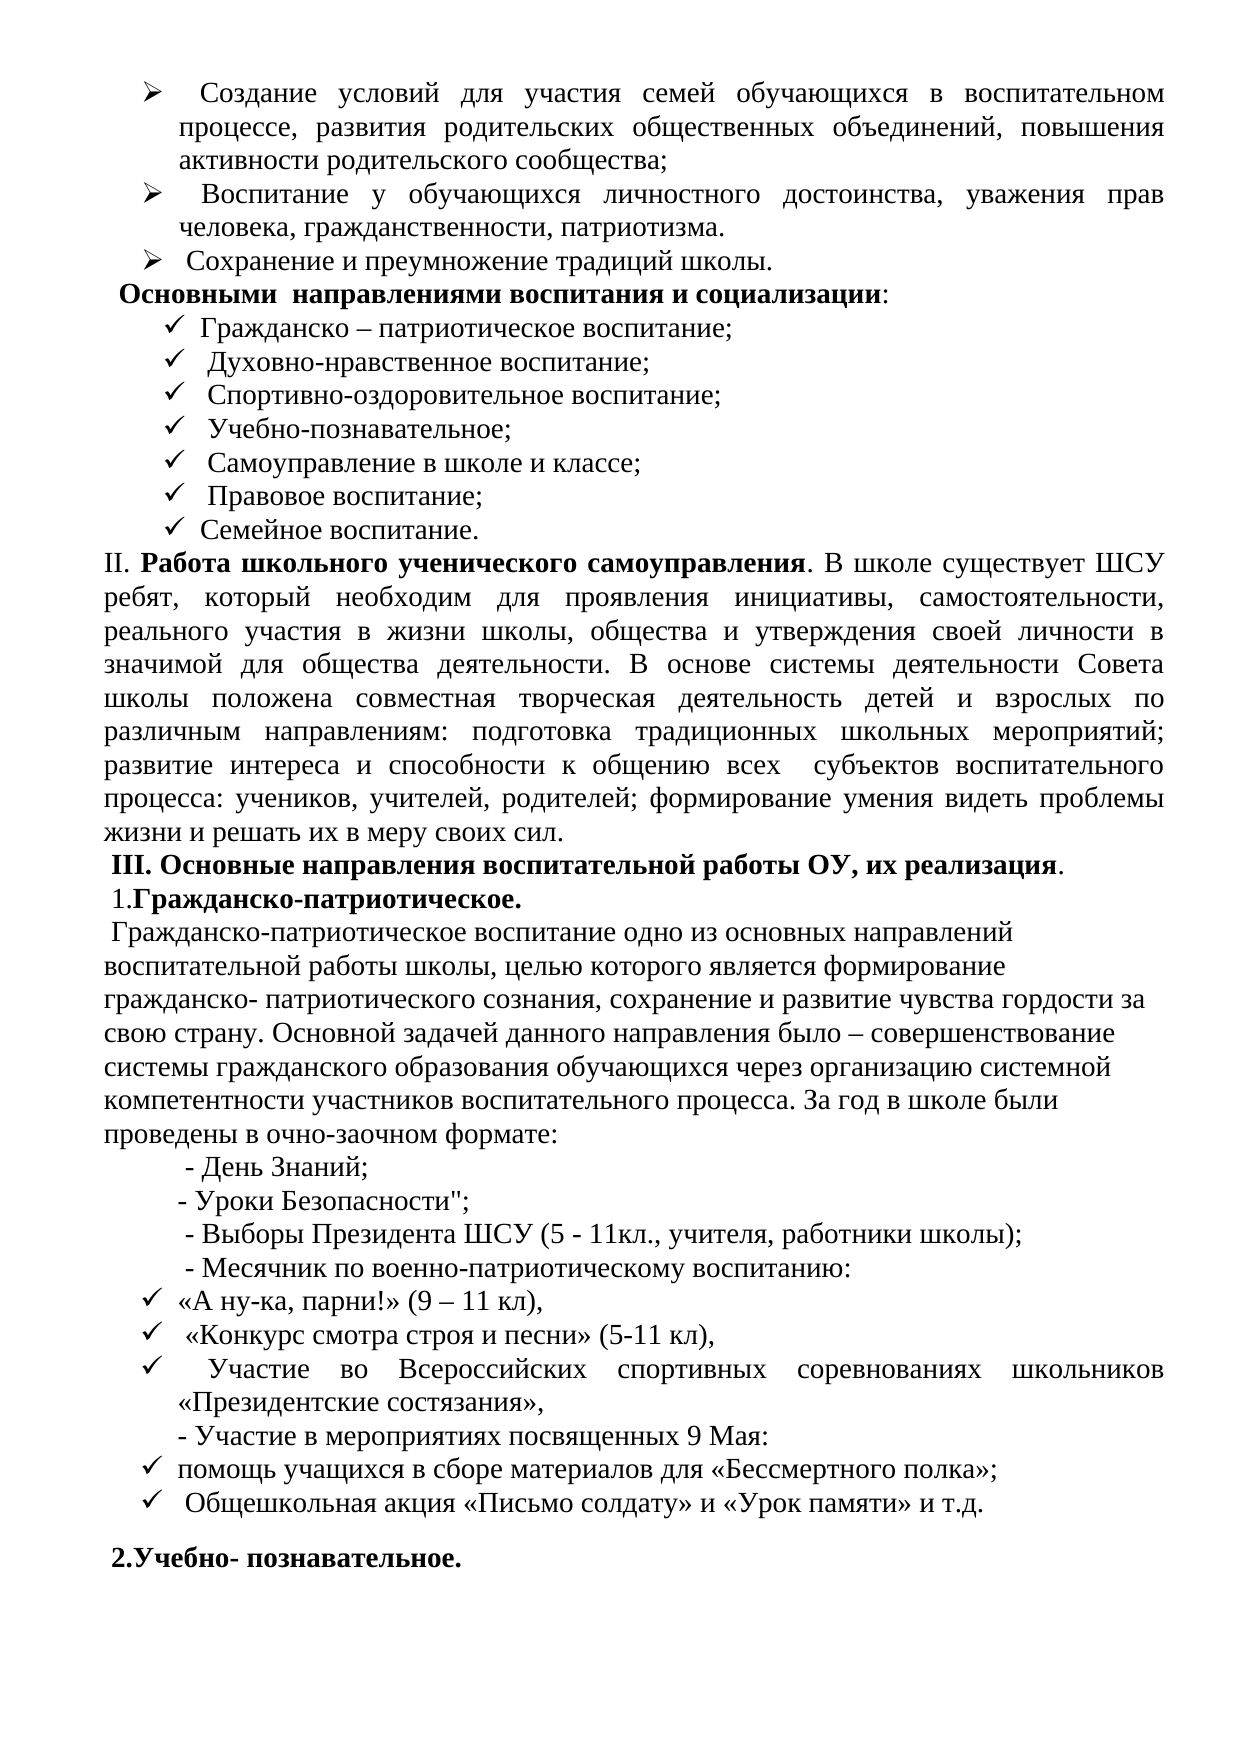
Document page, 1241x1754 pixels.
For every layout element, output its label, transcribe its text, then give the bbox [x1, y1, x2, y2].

list Участие во Всероссийских спортивных соревнованиях школьников «Президентские состязания», [140, 1351, 1165, 1418]
list 1.Гражданско-патриотическое. [103, 881, 1165, 914]
text 2.Учебно- познавательное. [103, 1540, 1165, 1573]
list - Месячник по военно-патриотическому воспитанию: [177, 1250, 1165, 1283]
list Воспитание у обучающихся личностного достоинства, уважения прав человека, гражданственности, патриотизма. [141, 176, 1165, 243]
list «Конкурс смотра строя и песни» (5-11 кл), [140, 1317, 1165, 1351]
list Гражданско-патриотическое воспитание одно из основных направлений воспитательной работы школы, целью которого является формирование гражданско- патриотического сознания, сохранение и развитие чувства гордости за свою страну. Основной задачей данного направления было – совершенствование системы гражданского образования обучающихся через организацию системной компетентности участников воспитательного процесса. За год в школе были проведены в очно-заочном формате: [103, 914, 1165, 1149]
list Спортивно-оздоровительное воспитание; [162, 377, 1165, 411]
list Сохранение и преумножение традиций школы. [141, 243, 1165, 277]
list Правовое воспитание; [162, 478, 1165, 512]
list - Уроки Безопасности"; [177, 1183, 1165, 1216]
list II. Работа школьного ученического самоуправления. В школе существует ШСУ ребят, который необходим для проявления инициативы, самостоятельности, реального участия в жизни школы, общества и утверждения своей личности в значимой для общества деятельности. В основе системы деятельности Совета школы положена совместная творческая деятельность детей и взрослых по различным направлениям: подготовка традиционных школьных мероприятий; развитие интереса и способности к общению всех субъектов воспитательного процесса: учеников, учителей, родителей; формирование умения видеть проблемы жизни и решать их в меру своих сил. [103, 546, 1165, 847]
list помощь учащихся в сборе материалов для «Бессмертного полка»; [140, 1452, 1165, 1485]
list Гражданско – патриотическое воспитание; [162, 310, 1165, 344]
list «А ну-ка, парни!» (9 – 11 кл), [140, 1283, 1165, 1317]
list Учебно-познавательное; [162, 411, 1165, 445]
list Основными направлениями воспитания и социализации: [118, 277, 1165, 310]
list Самоуправление в школе и классе; [162, 445, 1165, 478]
list - День Знаний; [177, 1149, 1165, 1183]
list Духовно-нравственное воспитание; [162, 344, 1165, 377]
list Создание условий для участия семей обучающихся в воспитательном процессе, развития родительских общественных объединений, повышения активности родительского сообщества; [141, 75, 1165, 176]
list Общешкольная акция «Письмо солдату» и «Урок памяти» и т.д. [140, 1485, 1165, 1519]
list III. Основные направления воспитательной работы ОУ, их реализация. [103, 847, 1165, 881]
list Семейное воспитание. [162, 512, 1165, 546]
list - Выборы Президента ШСУ (5 - 11кл., учителя, работники школы); [177, 1216, 1165, 1250]
list - Участие в мероприятиях посвященных 9 Мая: [177, 1418, 1165, 1452]
